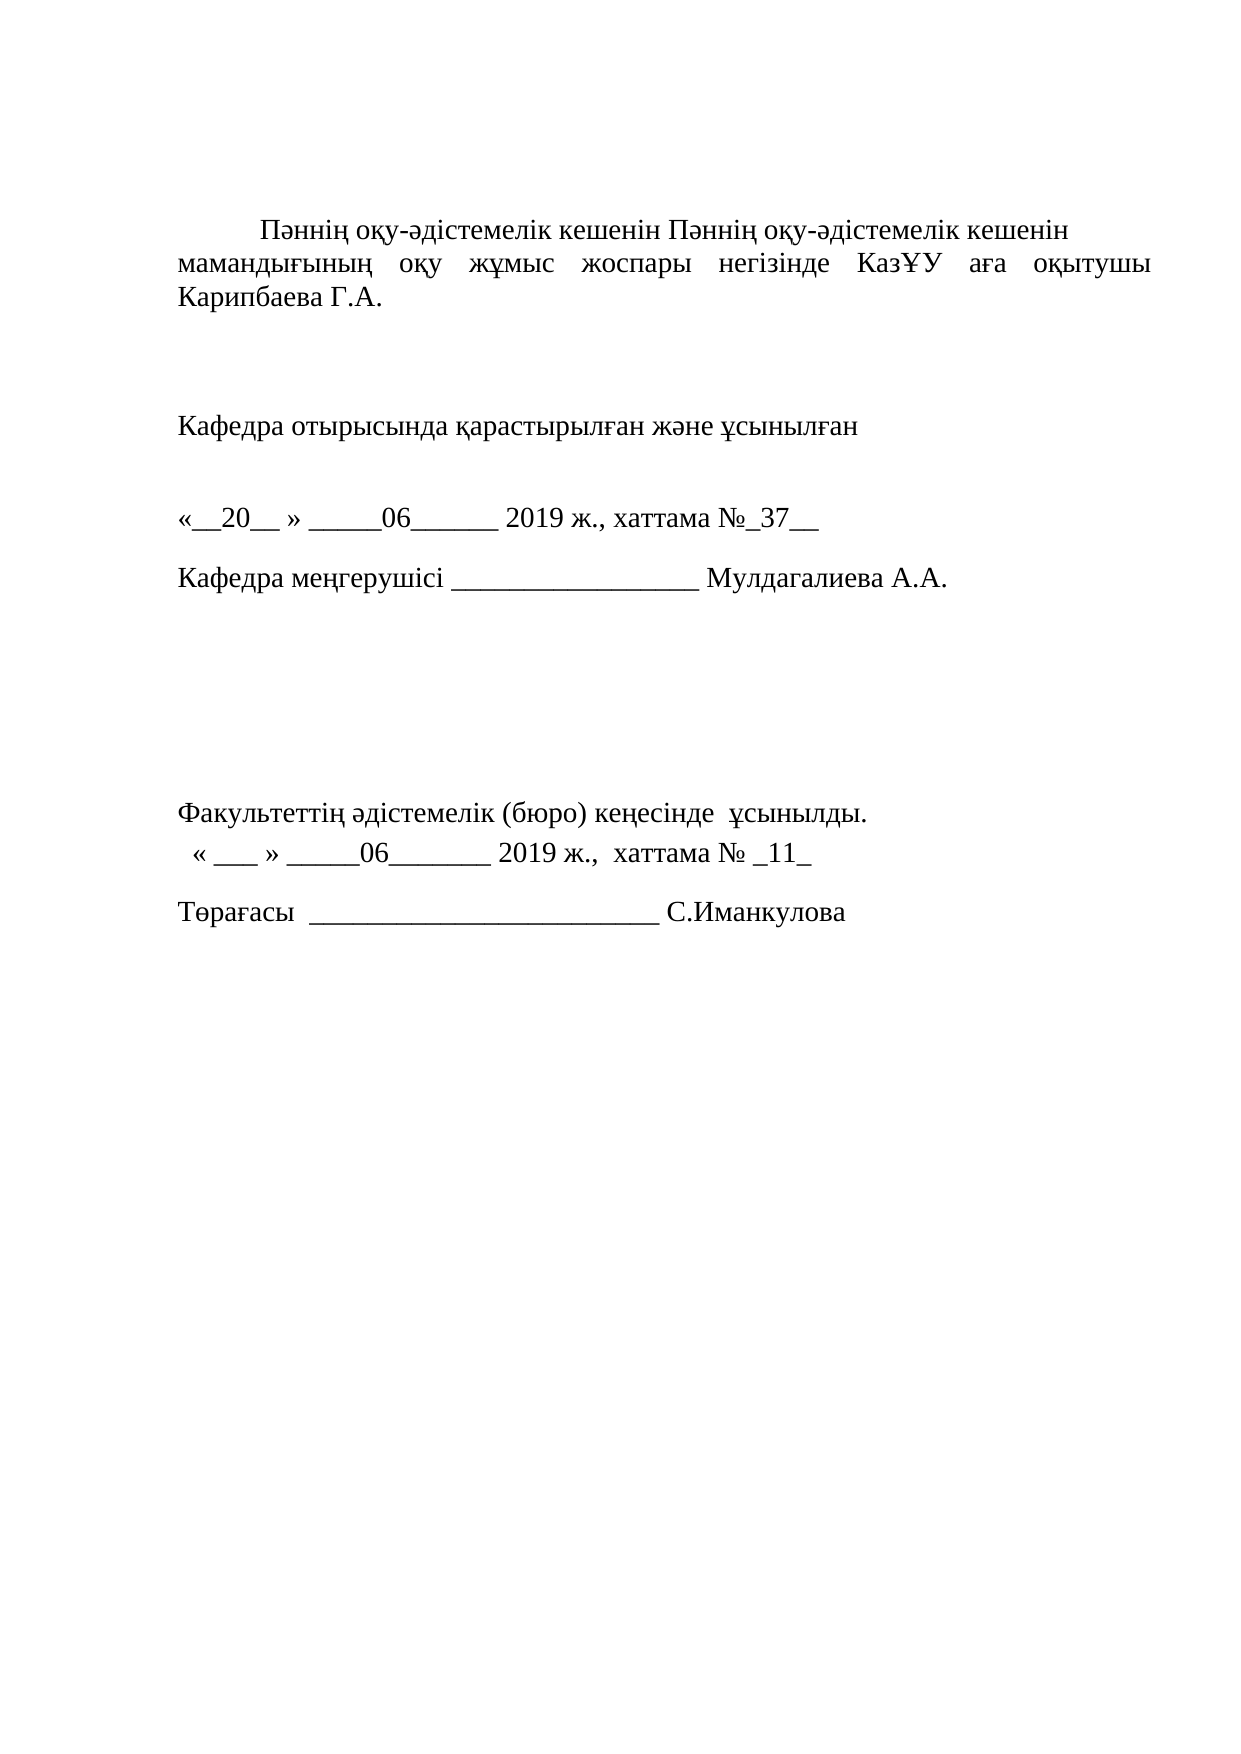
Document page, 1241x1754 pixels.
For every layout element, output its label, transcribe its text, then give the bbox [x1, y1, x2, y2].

text Факультеттің әдістемелік (бюро) кеңесінде ұсынылды. [177, 795, 1152, 828]
text « ___ » _____06_______ 2019 ж., хаттама № _11_ [177, 835, 1152, 868]
text Төрағасы ________________________ С.Иманкулова [177, 894, 1152, 928]
text Кафедра отырысында қарастырылған және ұсынылған [177, 408, 1152, 442]
text Кафедра меңгерушісі _________________ Мулдагалиева А.А. [177, 560, 1152, 593]
text «__20__ » _____06______ 2019 ж., хаттама №_37__ [177, 501, 1152, 534]
text Пәннің оқу-әдістемелік кешенін Пәннің оқу-әдістемелік кешенін [177, 212, 1152, 246]
text мамандығының оқу жұмыс жоспары негізінде КазҰУ аға оқытушы Карипбаева Г.А. [177, 246, 1152, 313]
